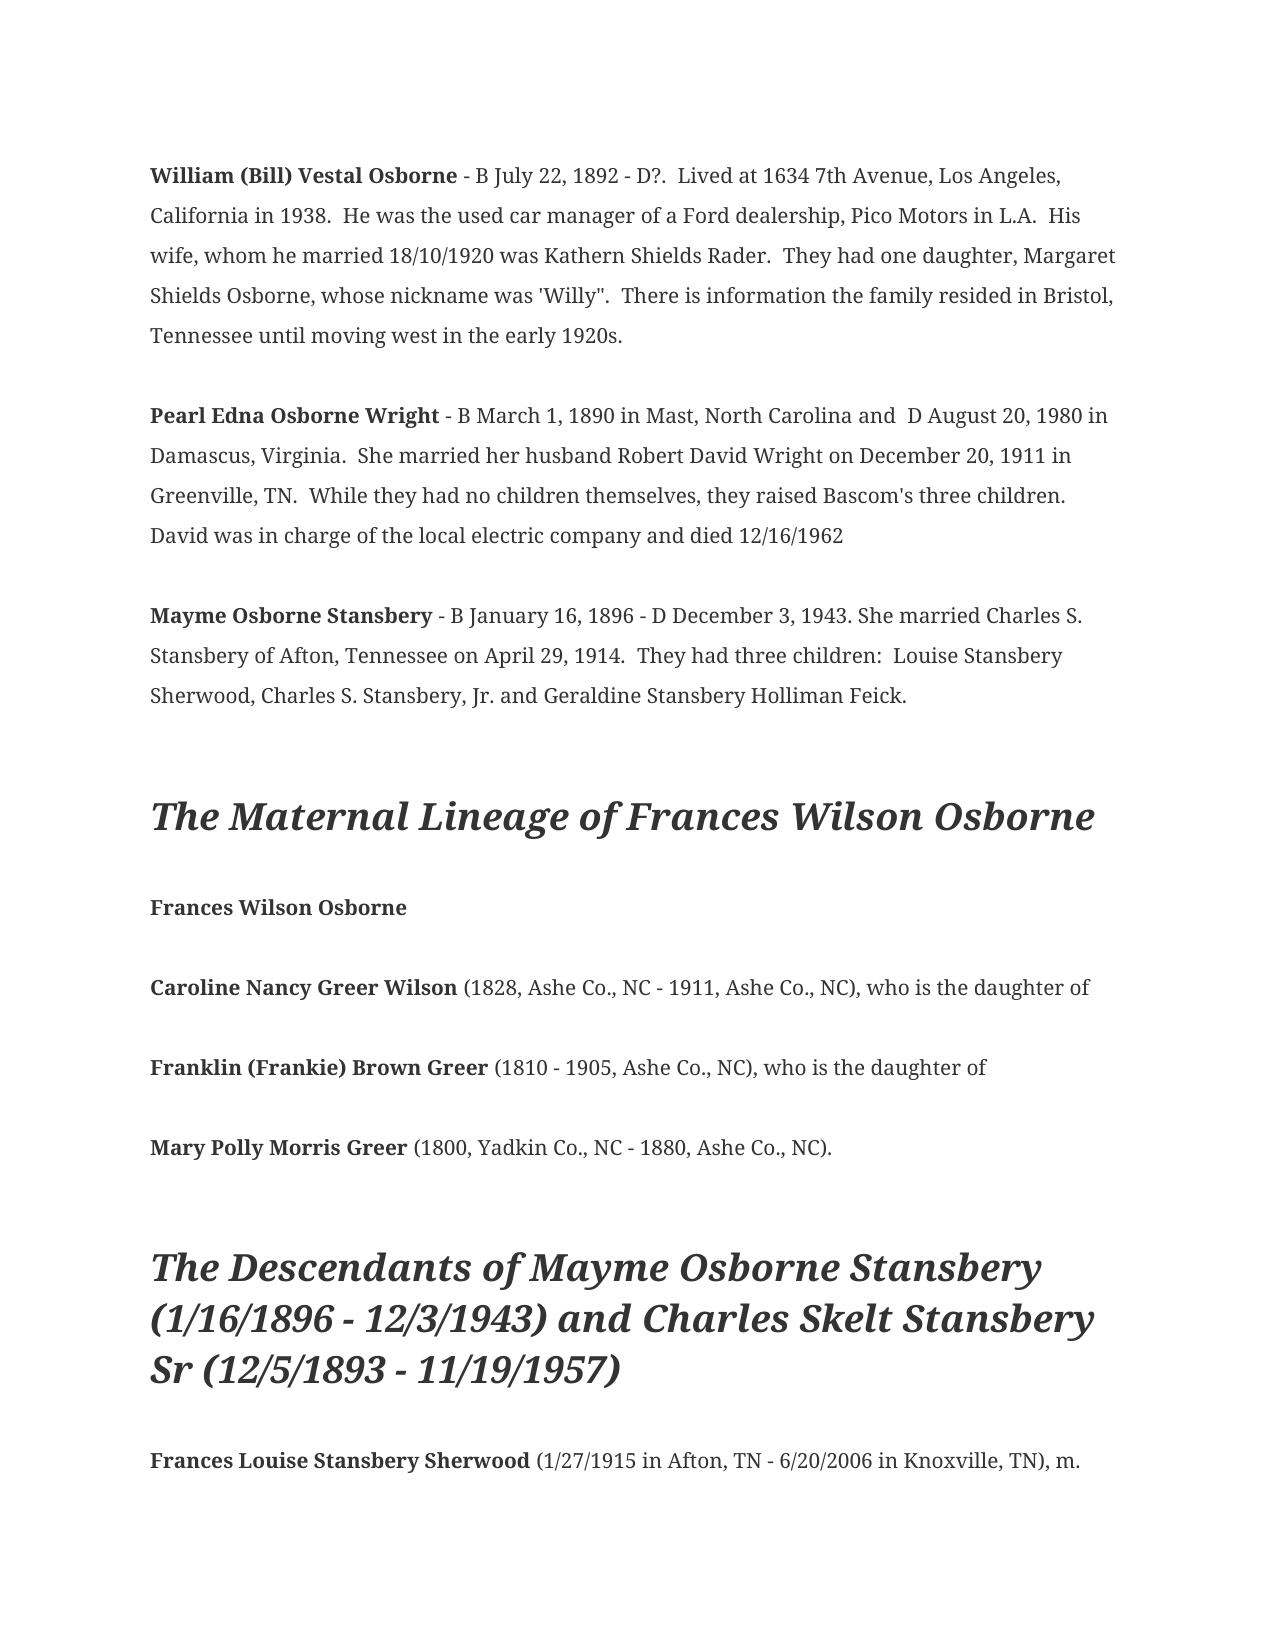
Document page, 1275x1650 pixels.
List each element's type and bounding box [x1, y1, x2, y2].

text [150, 150, 1125, 1474]
